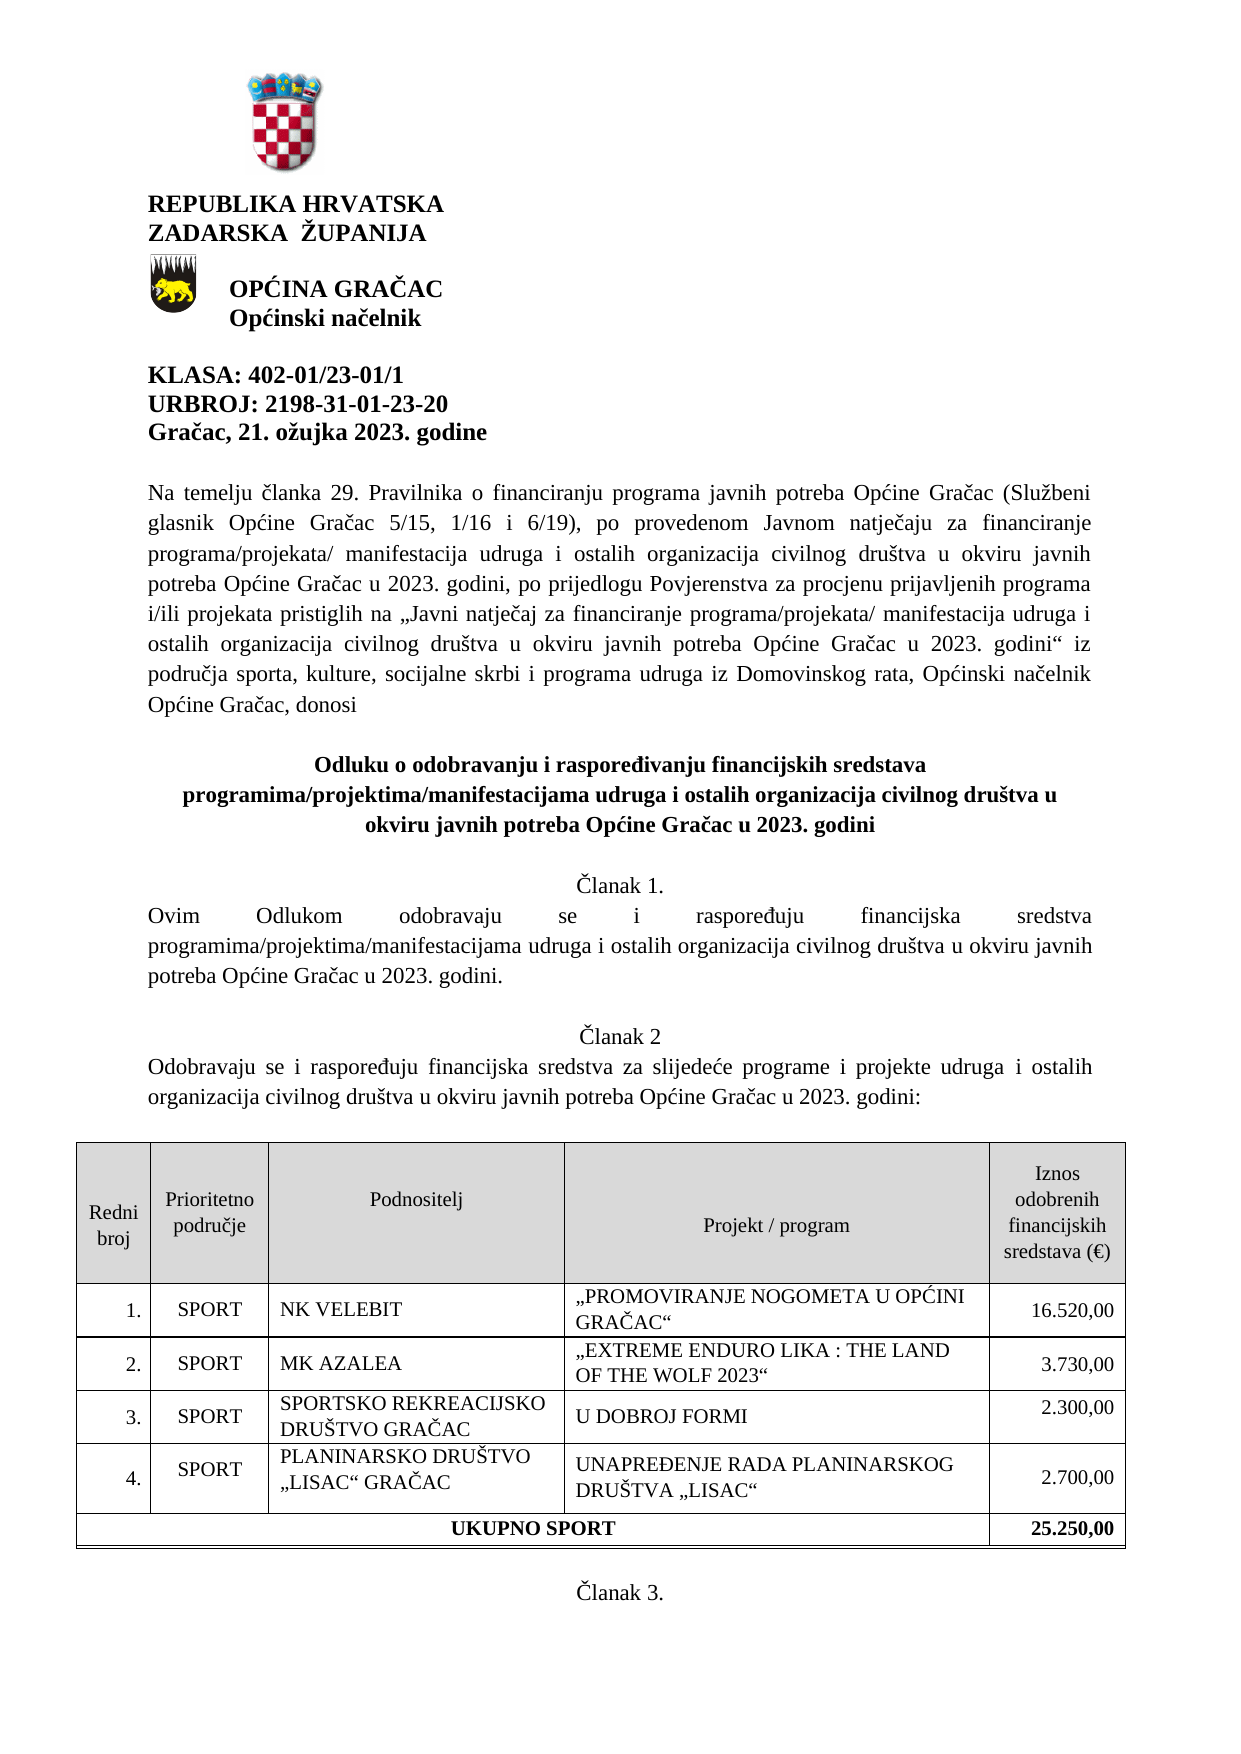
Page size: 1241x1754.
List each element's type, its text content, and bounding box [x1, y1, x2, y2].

table_cell 3.730,00 [990, 1338, 1125, 1389]
picture [244, 69, 325, 175]
table_header Iznos odobrenih financijskih sredstava (€) [990, 1143, 1125, 1283]
text Članak 2 [148, 1023, 1093, 1049]
table_cell 2.700,00 [990, 1444, 1125, 1512]
table_cell U DOBROJ FORMI [565, 1391, 989, 1443]
text Odobravaju se i raspoređuju financijska sredstva za slijedeće programe i projekte udruga i ostalih organizacija civilnog društva u okviru javnih potreba Općine Gračac u 2023. godini: [148, 1053, 1093, 1110]
text REPUBLIKA HRVATSKA [148, 189, 1093, 218]
text Na temelju članka 29. Pravilnika o financiranju programa javnih potreba Općine Gračac (Službeni glasnik Općine Gračac 5/15, 1/16 i 6/19), po provedenom Javnom natječaju za financiranje programa/projekata/ manifestacija udruga i ostalih organizacija civilnog društva u okviru javnih potreba Općine Gračac u 2023. godini, po prijedlogu Povjerenstva za procjenu prijavljenih programa i/ili projekata pristiglih na „Javni natječaj za financiranje programa/projekata/ manifestacija udruga i ostalih organizacija civilnog društva u okviru javnih potreba Općine Gračac u 2023. godini“ iz područja sporta, kulture, socijalne skrbi i programa udruga iz Domovinskog rata, Općinski načelnik Općine Gračac, donosi [148, 479, 1093, 717]
table_cell „EXTREME ENDURO LIKA : THE LAND OF THE WOLF 2023“ [565, 1338, 989, 1389]
table_cell UNAPREĐENJE RADA PLANINARSKOG DRUŠTVA „LISAC“ [565, 1444, 989, 1512]
table_cell NK VELEBIT [269, 1284, 564, 1336]
table_cell 25.250,00 [990, 1514, 1125, 1545]
table_cell MK AZALEA [269, 1338, 564, 1389]
table_cell SPORT [151, 1391, 268, 1443]
table_cell [77, 1338, 150, 1389]
text Članak 3. [148, 1579, 1093, 1605]
table_cell 2.300,00 [990, 1391, 1125, 1443]
table_cell SPORT [151, 1338, 268, 1389]
text KLASA: 402-01/23-01/1 [148, 360, 1093, 389]
text URBROJ: 2198-31-01-23-20 [148, 389, 1093, 417]
table_header Projekt / program [565, 1143, 989, 1283]
table_cell SPORT [151, 1444, 268, 1512]
table_cell [77, 1284, 150, 1336]
text Članak 1. [148, 872, 1093, 898]
table_header Podnositelj [269, 1143, 564, 1283]
text Ovim Odlukom odobravaju se i raspoređuju financijska sredstva programima/projektima/manifestacijama udruga i ostalih organizacija civilnog društva u okviru javnih potreba Općine Gračac u 2023. godini. [148, 902, 1093, 989]
table_cell PLANINARSKO DRUŠTVO „LISAC“ GRAČAC [269, 1444, 564, 1512]
table_cell „PROMOVIRANJE NOGOMETA U OPĆINI GRAČAC“ [565, 1284, 989, 1336]
table_cell SPORT [151, 1284, 268, 1336]
table_cell 16.520,00 [990, 1284, 1125, 1336]
table_header Prioritetno područje [151, 1143, 268, 1283]
table_header Redni broj [77, 1143, 150, 1283]
text Odluku o odobravanju i raspoređivanju financijskih sredstava programima/projektima/manifestacijama udruga i ostalih organizacija civilnog društva u okviru javnih potreba Općine Gračac u 2023. godini [148, 751, 1093, 838]
table_cell [77, 1391, 150, 1443]
table_cell SPORTSKO REKREACIJSKO DRUŠTVO GRAČAC [269, 1391, 564, 1443]
table_cell UKUPNO SPORT [77, 1514, 989, 1545]
text ZADARSKA ŽUPANIJA [148, 218, 1093, 246]
text Gračac, 21. ožujka 2023. godine [148, 417, 1093, 446]
table_cell [77, 1444, 150, 1512]
text OPĆINA GRAČAC [194, 274, 1093, 303]
text Općinski načelnik [148, 303, 1093, 332]
